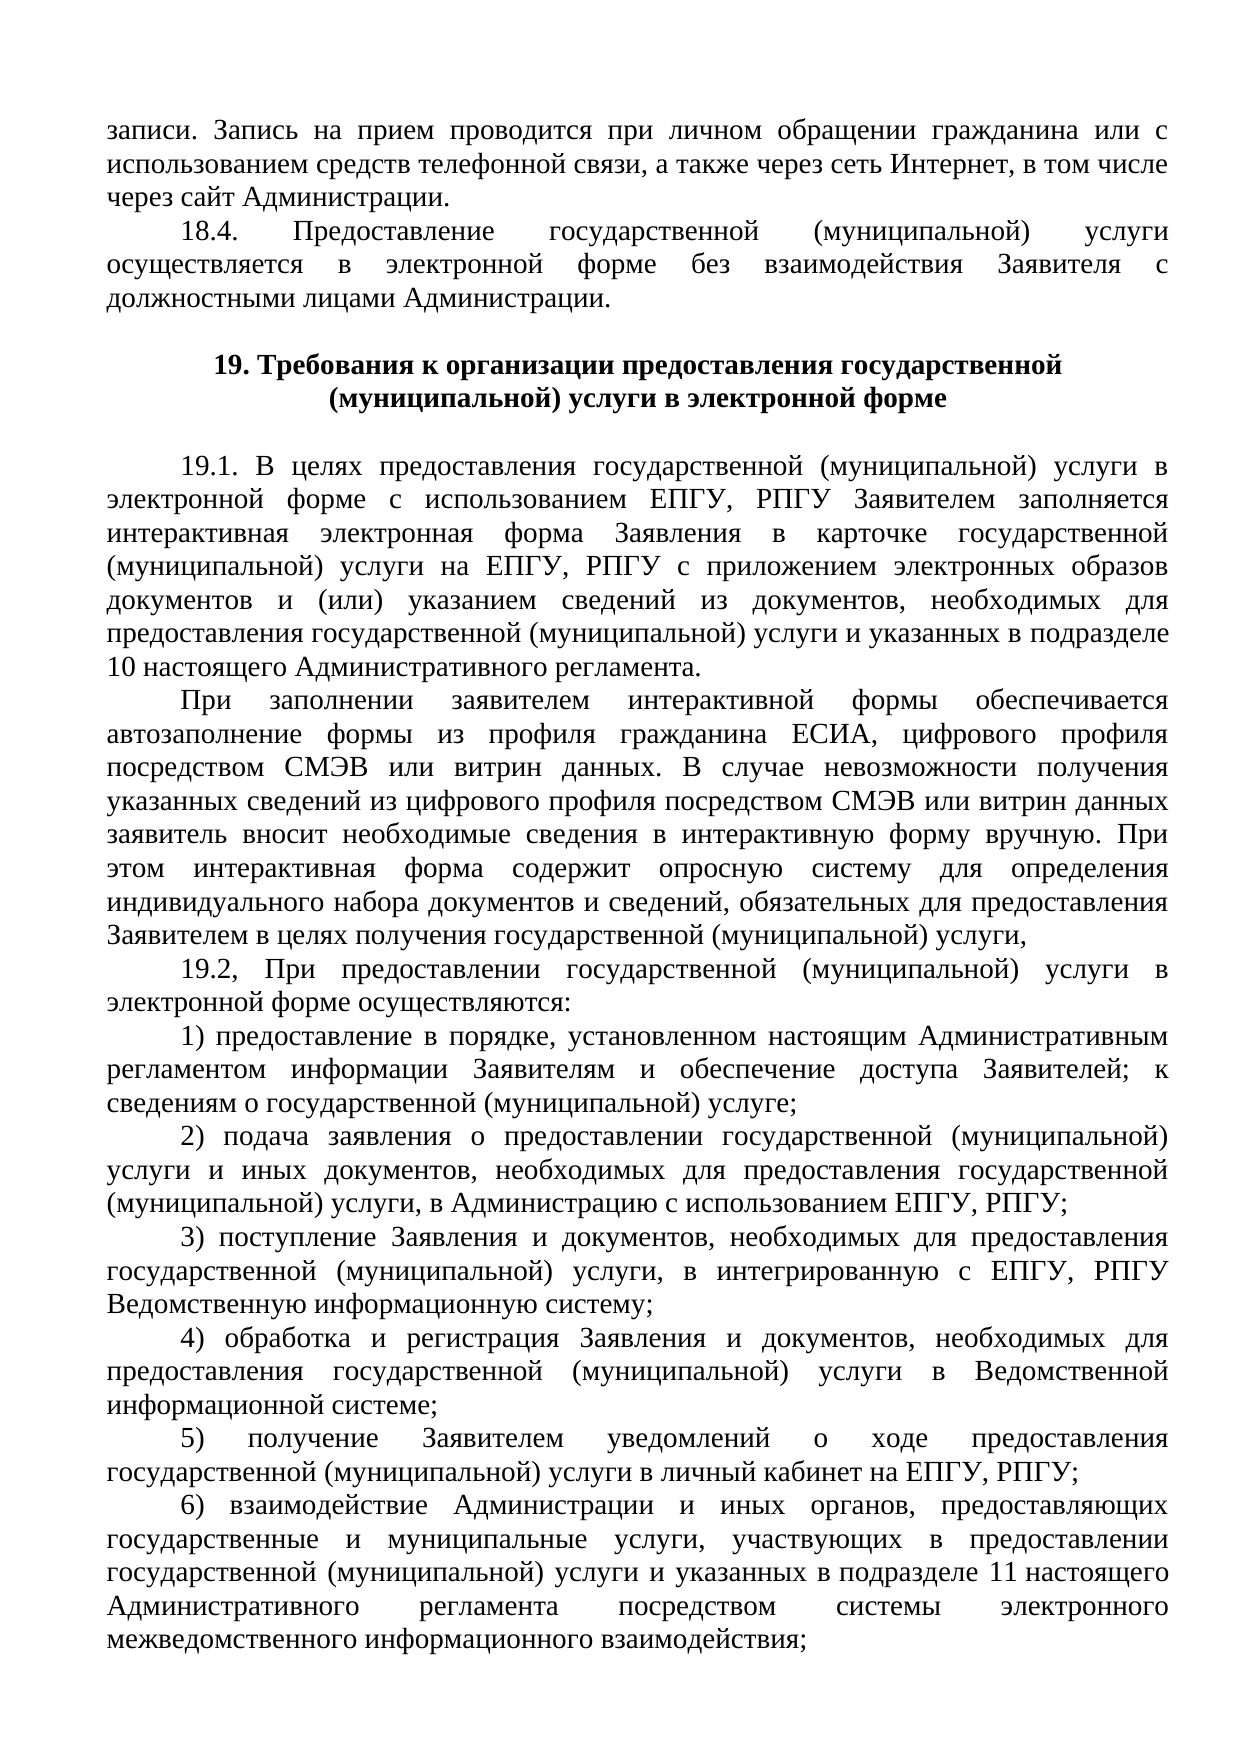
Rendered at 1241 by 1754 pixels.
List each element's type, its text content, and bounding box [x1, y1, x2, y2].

text 18.4. Предоставление государственной (муниципальной) услуги осуществляется в электронной форме без взаимодействия Заявителя с должностными лицами Администрации. [106, 213, 1169, 313]
text 19.2, При предоставлении государственной (муниципальной) услуги в электронной форме осуществляются: [106, 951, 1169, 1018]
text 1) предоставление в порядке, установленном настоящим Административным регламентом информации Заявителям и обеспечение доступа Заявителей; к сведениям о государственной (муниципальной) услуге; [106, 1018, 1169, 1118]
text 19. Требования к организации предоставления государственной (муниципальной) услуги в электронной форме [106, 347, 1169, 414]
text 4) обработка и регистрация Заявления и документов, необходимых для предоставления государственной (муниципальной) услуги в Ведомственной информационной системе; [106, 1320, 1169, 1420]
text 2) подача заявления о предоставлении государственной (муниципальной) услуги и иных документов, необходимых для предоставления государственной (муниципальной) услуги, в Администрацию с использованием ЕПГУ, РПГУ; [106, 1118, 1169, 1219]
text При заполнении заявителем интерактивной формы обеспечивается автозаполнение формы из профиля гражданина ЕСИА, цифрового профиля посредством СМЭВ или витрин данных. В случае невозможности получения указанных сведений из цифрового профиля посредством СМЭВ или витрин данных заявитель вносит необходимые сведения в интерактивную форму вручную. При этом интерактивная форма содержит опросную систему для определения индивидуального набора документов и сведений, обязательных для предоставления Заявителем в целях получения государственной (муниципальной) услуги, [106, 682, 1169, 951]
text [106, 112, 1169, 213]
text 19.1. В целях предоставления государственной (муниципальной) услуги в электронной форме с использованием ЕПГУ, РПГУ Заявителем заполняется интерактивная электронная форма Заявления в карточке государственной (муниципальной) услуги на ЕПГУ, РПГУ с приложением электронных образов документов и (или) указанием сведений из документов, необходимых для предоставления государственной (муниципальной) услуги и указанных в подразделе 10 настоящего Административного регламента. [106, 448, 1169, 682]
text 6) взаимодействие Администрации и иных органов, предоставляющих государственные и муниципальные услуги, участвующих в предоставлении государственной (муниципальной) услуги и указанных в подразделе 11 настоящего Административного регламента посредством системы электронного межведомственного информационного взаимодействия; [106, 1487, 1169, 1655]
text 5) получение Заявителем уведомлений о ходе предоставления государственной (муниципальной) услуги в личный кабинет на ЕПГУ, РПГУ; [106, 1420, 1169, 1487]
text 3) поступление Заявления и документов, необходимых для предоставления государственной (муниципальной) услуги, в интегрированную с ЕПГУ, РПГУ Ведомственную информационную систему; [106, 1219, 1169, 1320]
